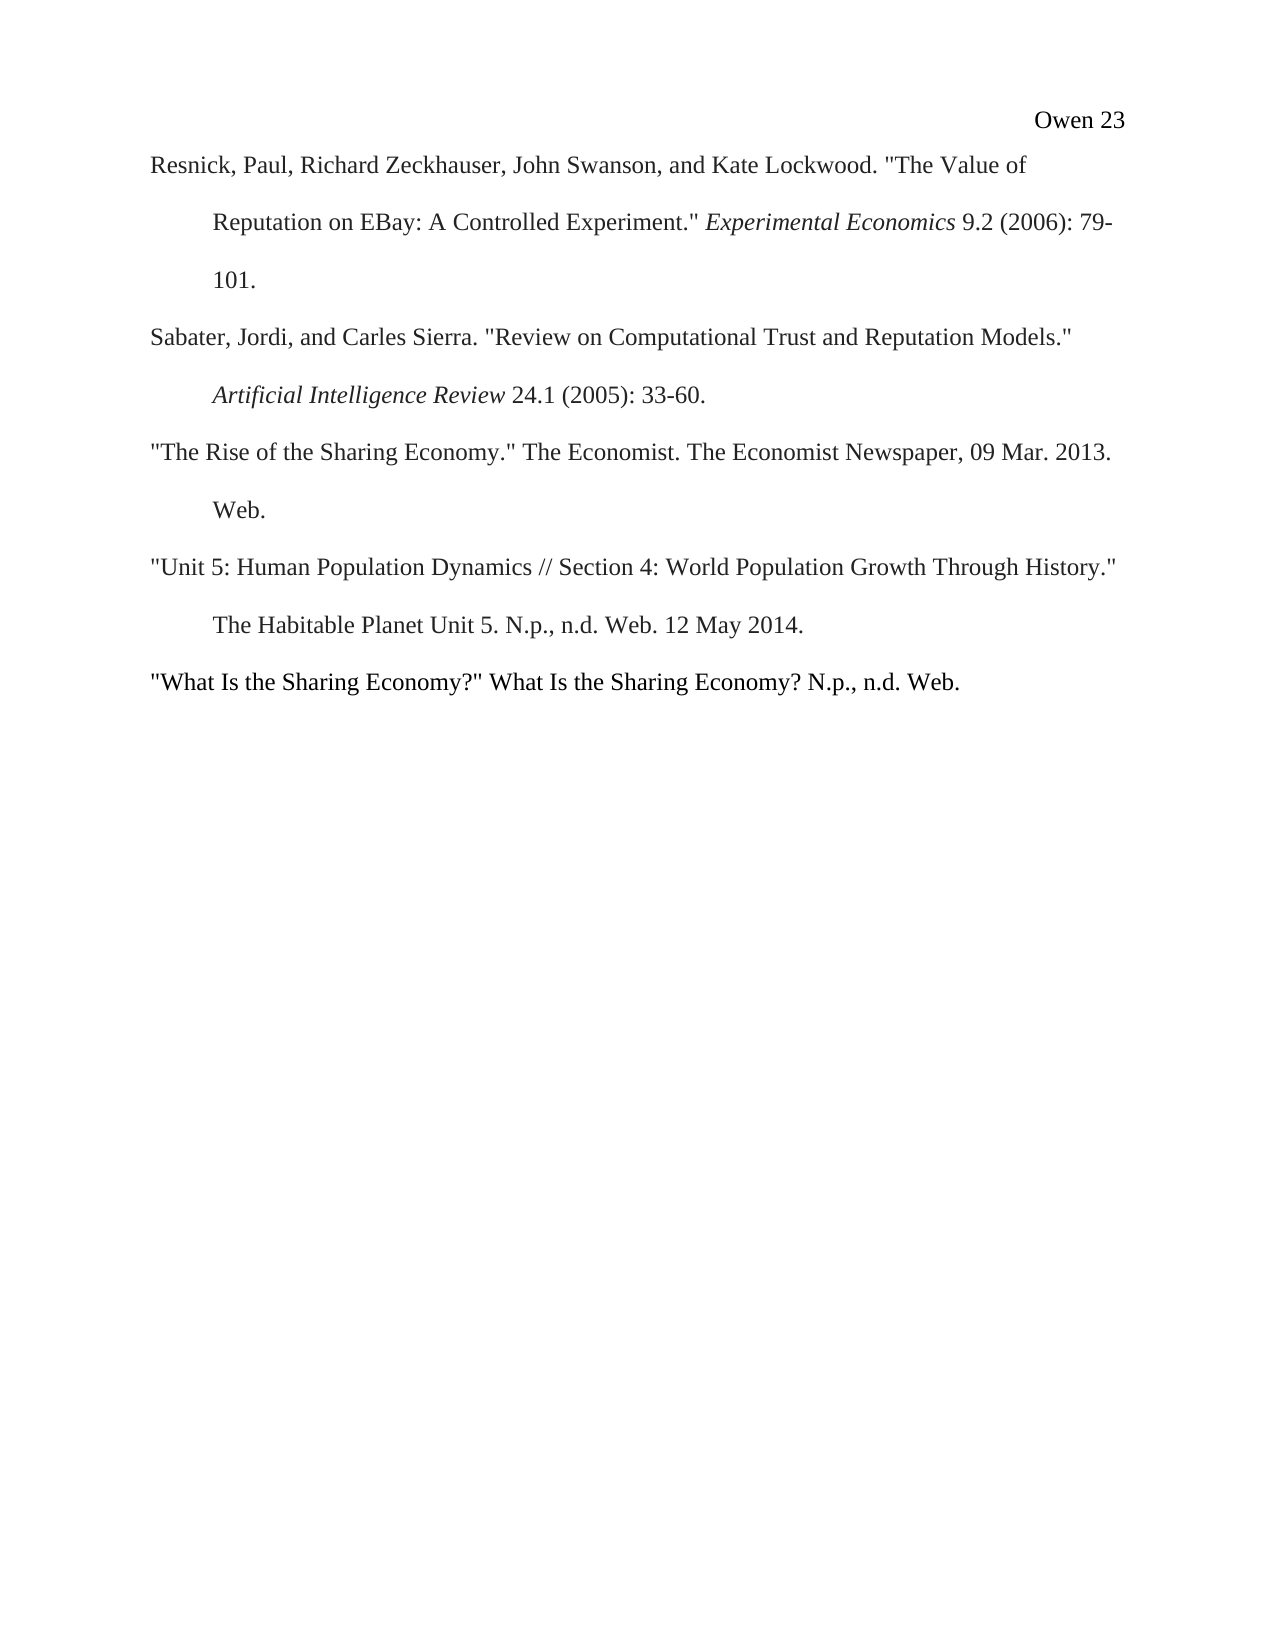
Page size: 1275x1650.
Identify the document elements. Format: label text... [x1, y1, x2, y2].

text Sabater, Jordi, and Carles Sierra. "Review on Computational Trust and Reputation Models." Artificial Intelligence Review 24.1 (2005): 33-60. [150, 322, 1125, 409]
text Resnick, Paul, Richard Zeckhauser, John Swanson, and Kate Lockwood. "The Value of Reputation on EBay: A Controlled Experiment." Experimental Economics 9.2 (2006): 79-101. [150, 150, 1125, 294]
text "Unit 5: Human Population Dynamics // Section 4: World Population Growth Through History." The Habitable Planet Unit 5. N.p., n.d. Web. 12 May 2014. [150, 552, 1125, 639]
text "The Rise of the Sharing Economy." The Economist. The Economist Newspaper, 09 Mar. 2013. Web. [150, 437, 1125, 524]
text "What Is the Sharing Economy?" What Is the Sharing Economy? N.p., n.d. Web. [150, 667, 1125, 696]
